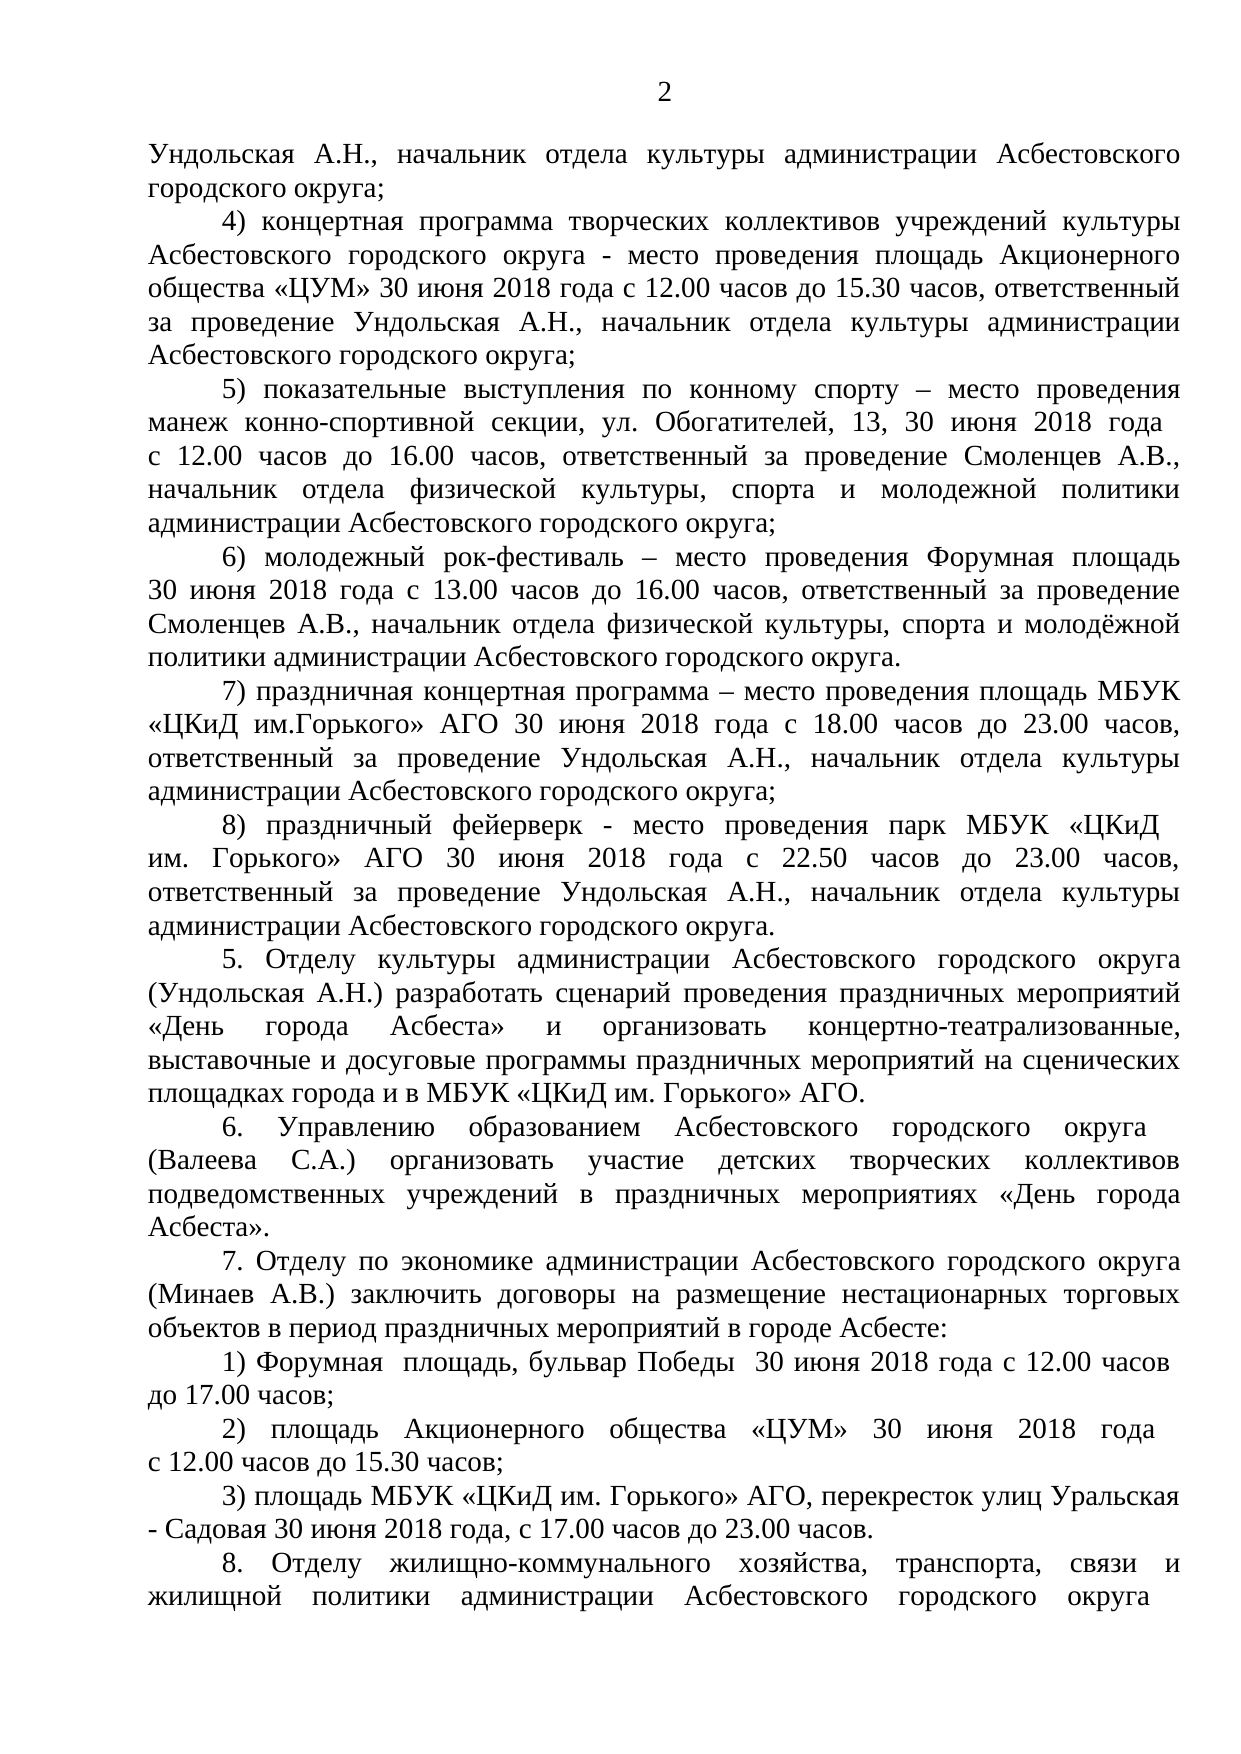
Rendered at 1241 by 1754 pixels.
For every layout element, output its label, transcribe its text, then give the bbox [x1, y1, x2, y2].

text 4) концертная программа творческих коллективов учреждений культуры Асбестовского городского округа - место проведения площадь Акционерного общества «ЦУМ» 30 июня 2018 года с 12.00 часов до 15.30 часов, ответственный за проведение Ундольская А.Н., начальник отдела культуры администрации Асбестовского городского округа; [148, 203, 1181, 371]
text 6) молодежный рок-фестиваль – место проведения Форумная площадь 30 июня 2018 года с 13.00 часов до 16.00 часов, ответственный за проведение Смоленцев А.В., начальник отдела физической культуры, спорта и молодёжной политики администрации Асбестовского городского округа. [148, 539, 1181, 673]
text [148, 1545, 1181, 1612]
text 7. Отделу по экономике администрации Асбестовского городского округа (Минаев А.В.) заключить договоры на размещение нестационарных торговых объектов в период праздничных мероприятий в городе Асбесте: [148, 1243, 1181, 1344]
text 5. Отделу культуры администрации Асбестовского городского округа (Ундольская А.Н.) разработать сценарий проведения праздничных мероприятий «День города Асбеста» и организовать концертно-театрализованные, выставочные и досуговые программы праздничных мероприятий на сценических площадках города и в МБУК «ЦКиД им. Горького» АГО. [148, 941, 1181, 1109]
text 6. Управлению образованием Асбестовского городского округа (Валеева С.А.) организовать участие детских творческих коллективов подведомственных учреждений в праздничных мероприятиях «День города Асбеста». [148, 1109, 1181, 1243]
text 3) площадь МБУК «ЦКиД им. Горького» АГО, перекресток улиц Уральская - Садовая 30 июня 2018 года, с 17.00 часов до 23.00 часов. [148, 1478, 1181, 1545]
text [148, 136, 1181, 203]
text 7) праздничная концертная программа – место проведения площадь МБУК «ЦКиД им.Горького» АГО 30 июня 2018 года с 18.00 часов до 23.00 часов, ответственный за проведение Ундольская А.Н., начальник отдела культуры администрации Асбестовского городского округа; [148, 673, 1181, 807]
text 5) показательные выступления по конному спорту – место проведения манеж конно-спортивной секции, ул. Обогатителей, 13, 30 июня 2018 года с 12.00 часов до 16.00 часов, ответственный за проведение Смоленцев А.В., начальник отдела физической культуры, спорта и молодежной политики администрации Асбестовского городского округа; [148, 371, 1181, 539]
text 8) праздничный фейерверк - место проведения парк МБУК «ЦКиД им. Горького» АГО 30 июня 2018 года с 22.50 часов до 23.00 часов, ответственный за проведение Ундольская А.Н., начальник отдела культуры администрации Асбестовского городского округа. [148, 807, 1181, 941]
text 1) Форумная площадь, бульвар Победы 30 июня 2018 года с 12.00 часов до 17.00 часов; [148, 1344, 1181, 1411]
text 2) площадь Акционерного общества «ЦУМ» 30 июня 2018 года с 12.00 часов до 15.30 часов; [148, 1411, 1181, 1478]
